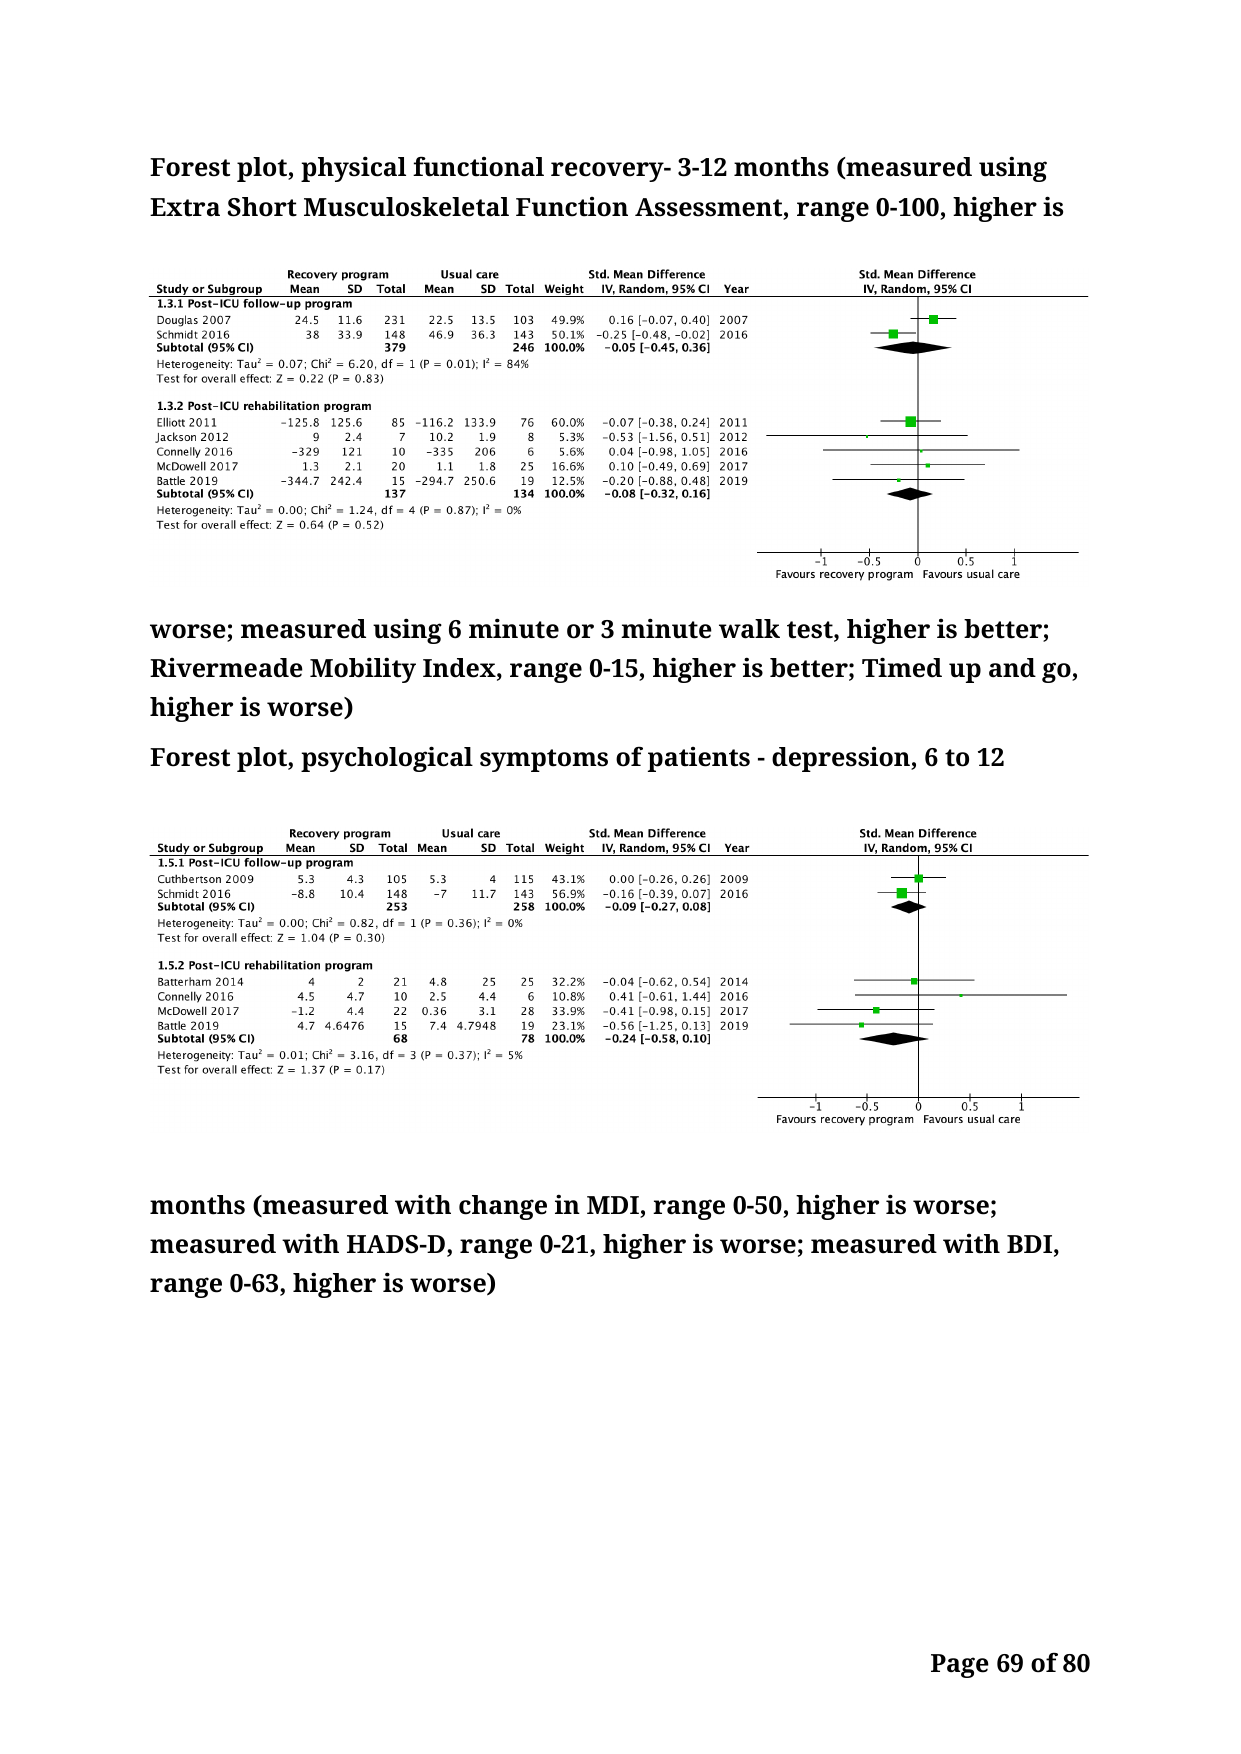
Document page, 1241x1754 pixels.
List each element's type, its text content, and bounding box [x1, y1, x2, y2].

picture [148, 827, 1089, 1133]
picture [148, 268, 1089, 587]
